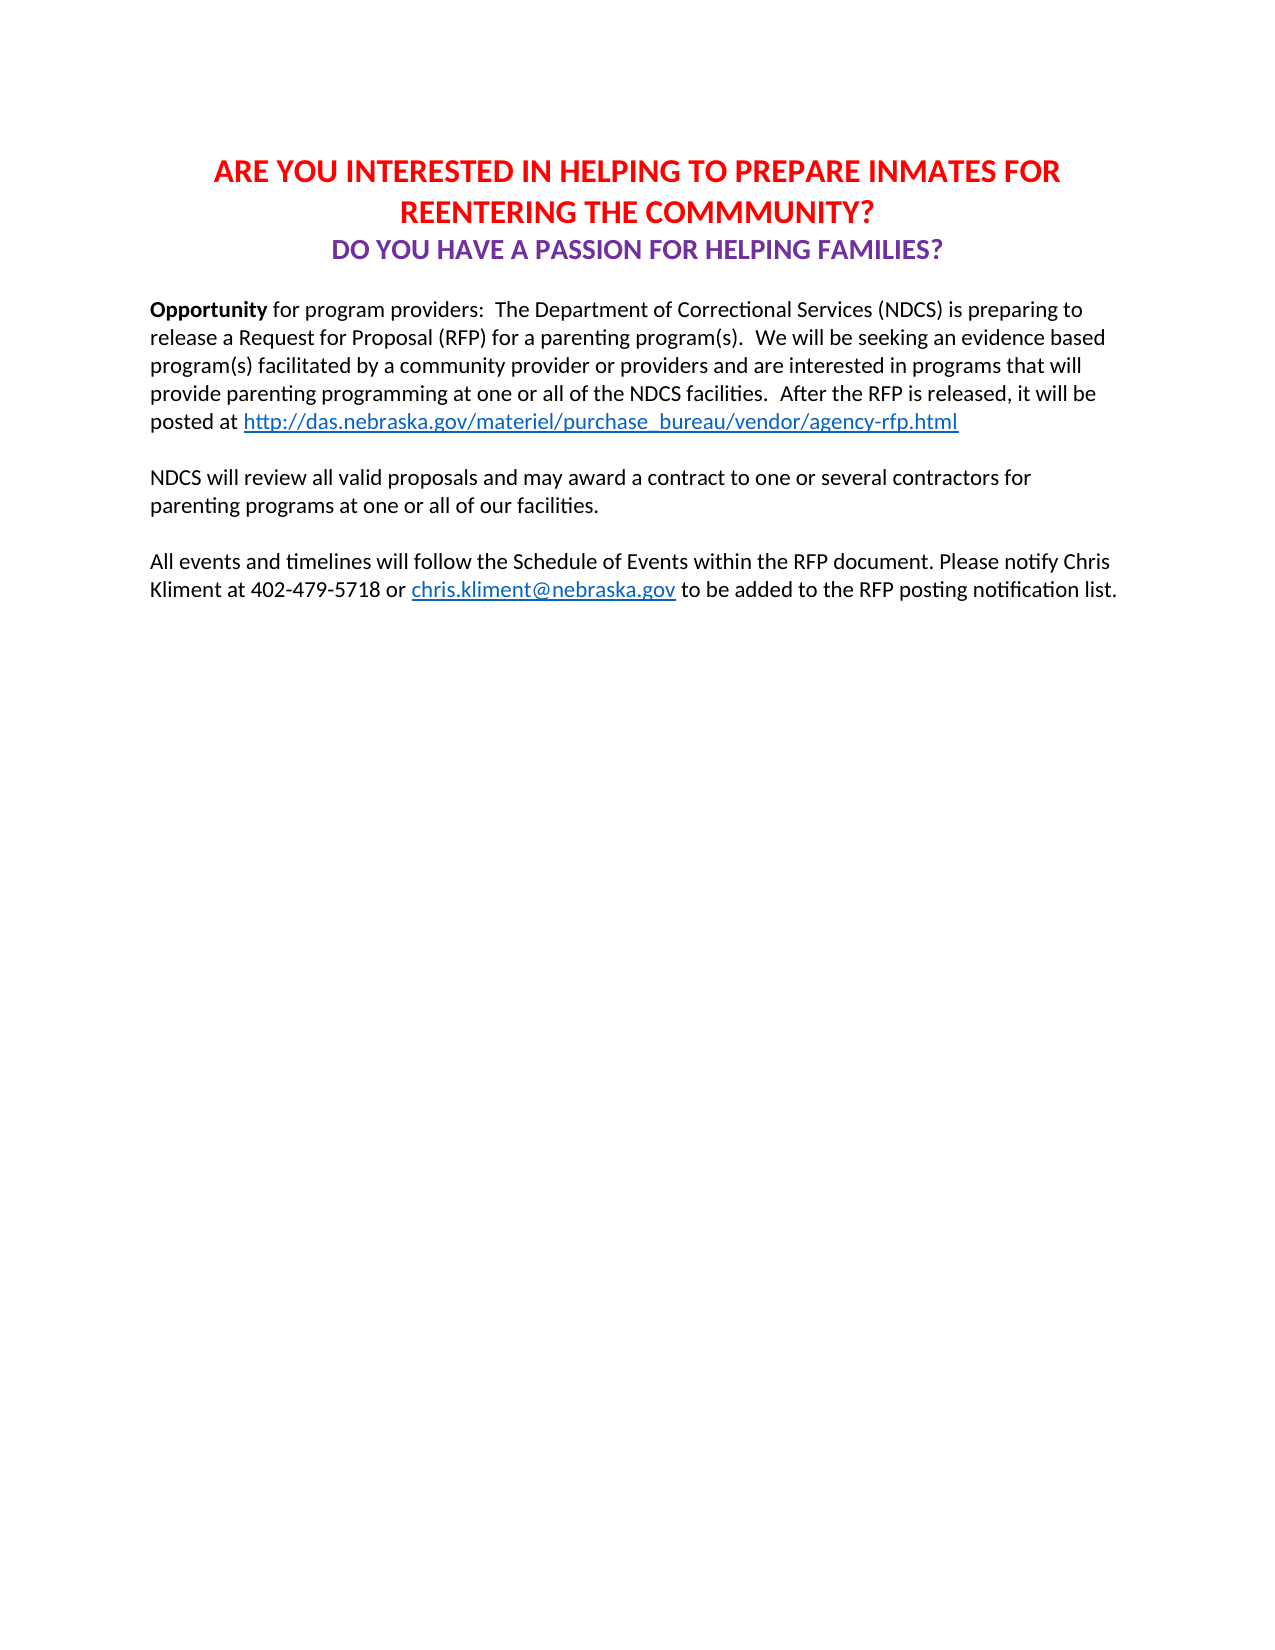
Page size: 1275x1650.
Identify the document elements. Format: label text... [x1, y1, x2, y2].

text ARE YOU INTERESTED IN HELPING TO PREPARE INMATES FOR REENTERING THE COMMMUNITY? [150, 150, 1125, 231]
text Opportunity for program providers: The Department of Correctional Services (NDCS) is preparing to release a Request for Proposal (RFP) for a parenting program(s). We will be seeking an evidence based program(s) facilitated by a community provider or providers and are interested in programs that will provide parenting programming at one or all of the NDCS facilities. After the RFP is released, it will be posted at http://das.nebraska.gov/materiel/purchase_bureau/vendor/agency-rfp.html [150, 295, 1125, 435]
text NDCS will review all valid proposals and may award a contract to one or several contractors for parenting programs at one or all of our facilities. [150, 463, 1125, 519]
text All events and timelines will follow the Schedule of Events within the RFP document. Please notify Chris Kliment at 402-479-5718 or chris.kliment@nebraska.gov to be added to the RFP posting notification list. [150, 547, 1125, 603]
text DO YOU HAVE A PASSION FOR HELPING FAMILIES? [150, 231, 1125, 267]
